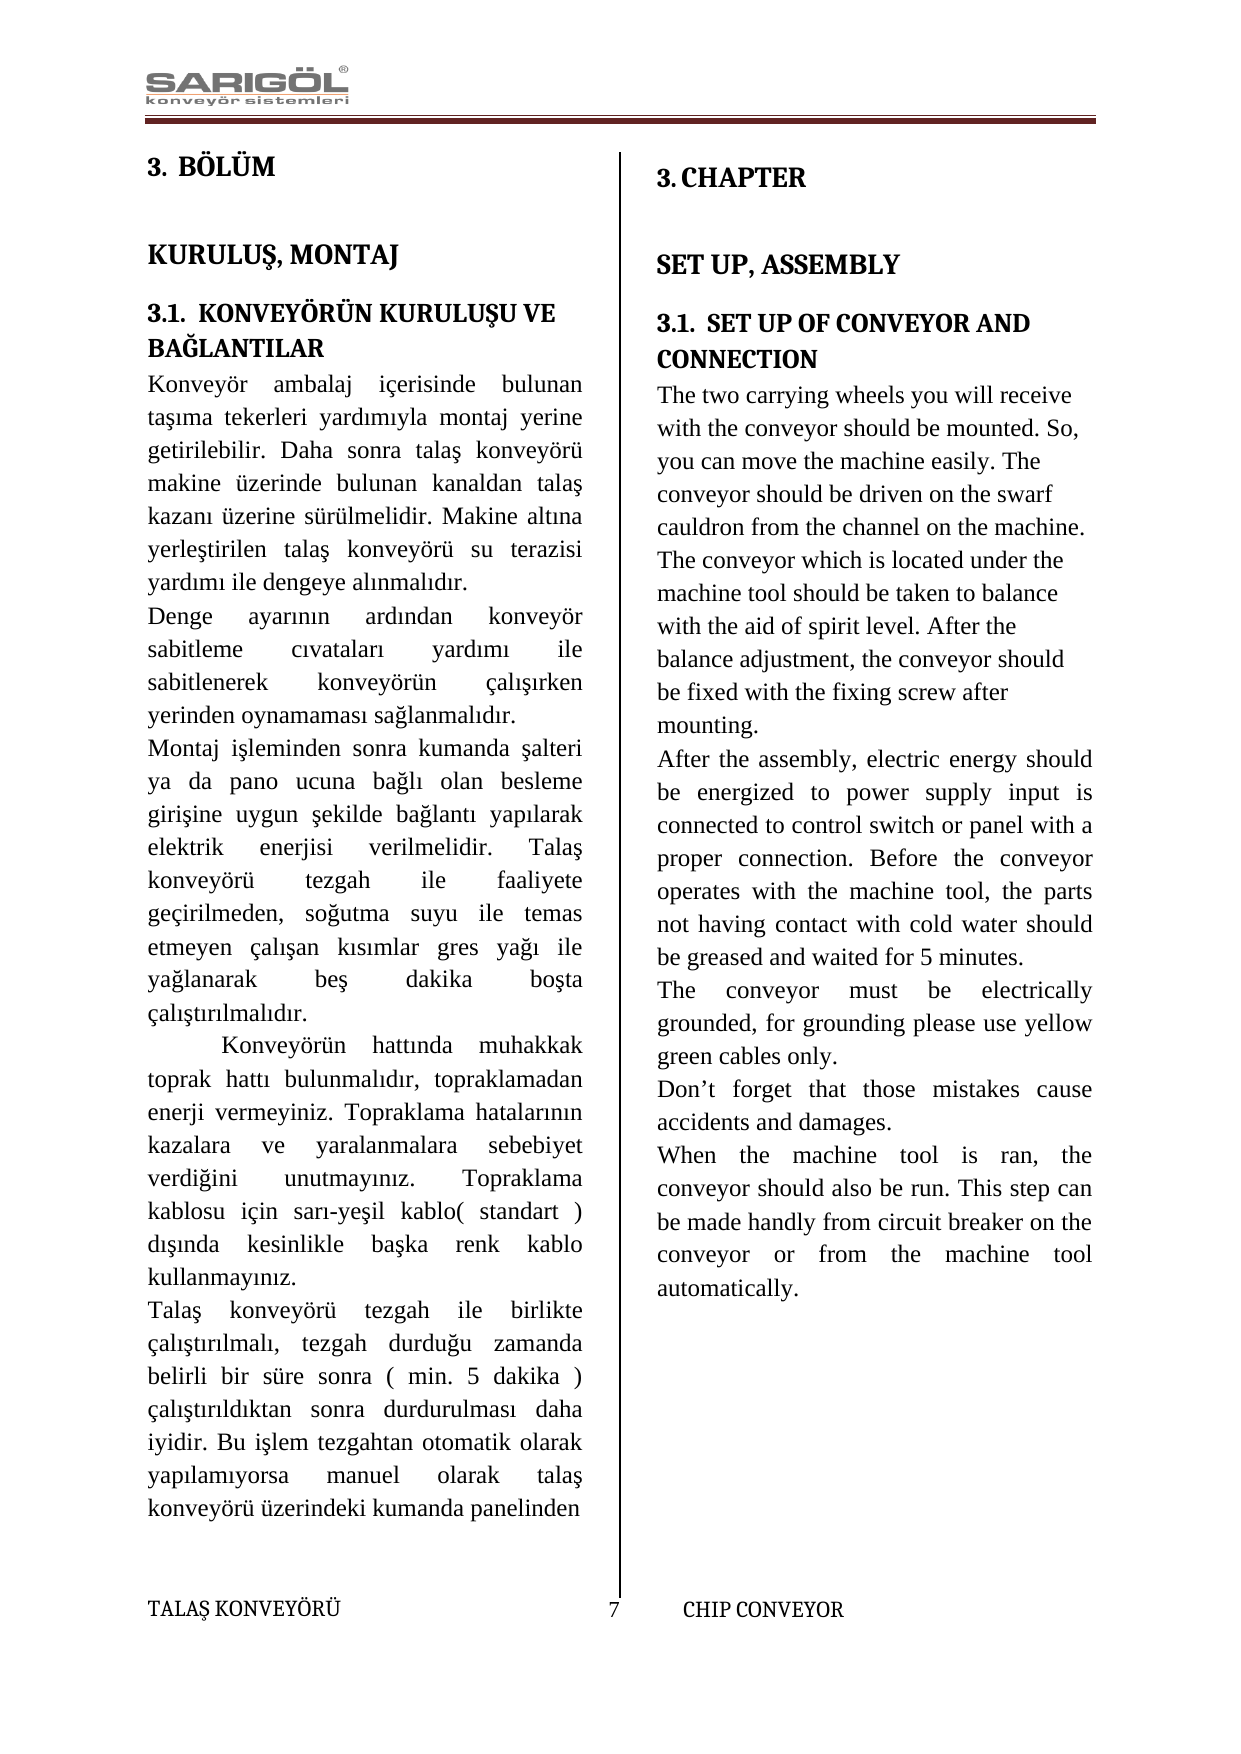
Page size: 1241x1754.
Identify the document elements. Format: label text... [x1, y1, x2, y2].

text After the assembly, electric energy should be energized to power supply input is connected to control switch or panel with a proper connection. Before the conveyor operates with the machine tool, the parts not having contact with cold water should be greased and waited for 5 minutes. [657, 744, 1093, 971]
text Denge ayarının ardından konveyör sabitleme cıvataları yardımı ile sabitlenerek konveyörün çalışırken yerinden oynamaması sağlanmalıdır. [147, 601, 583, 729]
subtitle SET UP OF CONVEYOR AND CONNECTION [657, 308, 1041, 375]
text Montaj işleminden sonra kumanda şalteri ya da pano ucuna bağlı olan besleme girişine uygun şekilde bağlantı yapılarak elektrik enerjisi verilmelidir. Talaş konveyörü tezgah ile faaliyete geçirilmeden, soğutma suyu ile temas etmeyen çalışan kısımlar gres yağı ile yağlanarak beş dakika boşta çalıştırılmalıdır. [147, 733, 583, 1026]
text Talaş konveyörü tezgah ile birlikte çalıştırılmalı, tezgah durduğu zamanda belirli bir süre sonra ( min. 5 dakika ) çalıştırıldıktan sonra durdurulması daha iyidir. Bu işlem tezgahtan otomatik olarak yapılamıyorsa manuel olarak talaş konveyörü üzerindeki kumanda panelinden [147, 1295, 583, 1522]
text The two carrying wheels you will receive with the conveyor should be mounted. So, you can move the machine easily. The conveyor should be driven on the swarf cauldron from the channel on the machine. The conveyor which is located under the machine tool should be taken to balance with the aid of spirit level. After the balance adjustment, the conveyor should be fixed with the fixing screw after mounting. [657, 380, 1089, 739]
text Konveyör ambalaj içerisinde bulunan taşıma tekerleri yardımıyla montaj yerine getirilebilir. Daha sonra talaş konveyörü makine üzerinde bulunan kanaldan talaş kazanı üzerine sürülmelidir. Makine altına yerleştirilen talaş konveyörü su terazisi yardımı ile dengeye alınmalıdır. [147, 369, 583, 596]
picture [146, 61, 351, 106]
text When the machine tool is ran, the conveyor should also be run. This step can be made handly from circuit breaker on the conveyor or from the machine tool automatically. [657, 1141, 1093, 1301]
text SET UP, ASSEMBLY [657, 248, 1186, 282]
text KURULUŞ, MONTAJ [147, 238, 583, 272]
text The conveyor must be electrically grounded, for grounding please use yellow green cables only. [657, 975, 1093, 1070]
text Don’t forget that those mistakes cause accidents and damages. [657, 1074, 1092, 1136]
text Konveyörün hattında muhakkak toprak hattı bulunmalıdır, topraklamadan enerji vermeyiniz. Topraklama hatalarının kazalara ve yaralanmalara sebebiyet verdiğini unutmayınız. Topraklama kablosu için sarı-yeşil kablo( standart ) dışında kesinlikle başka renk kablo kullanmayınız. [147, 1031, 583, 1291]
subtitle BÖLÜM [147, 151, 583, 184]
subtitle KONVEYÖRÜN KURULUŞU VE BAĞLANTILAR [147, 298, 559, 365]
subtitle CHAPTER [657, 161, 1186, 194]
